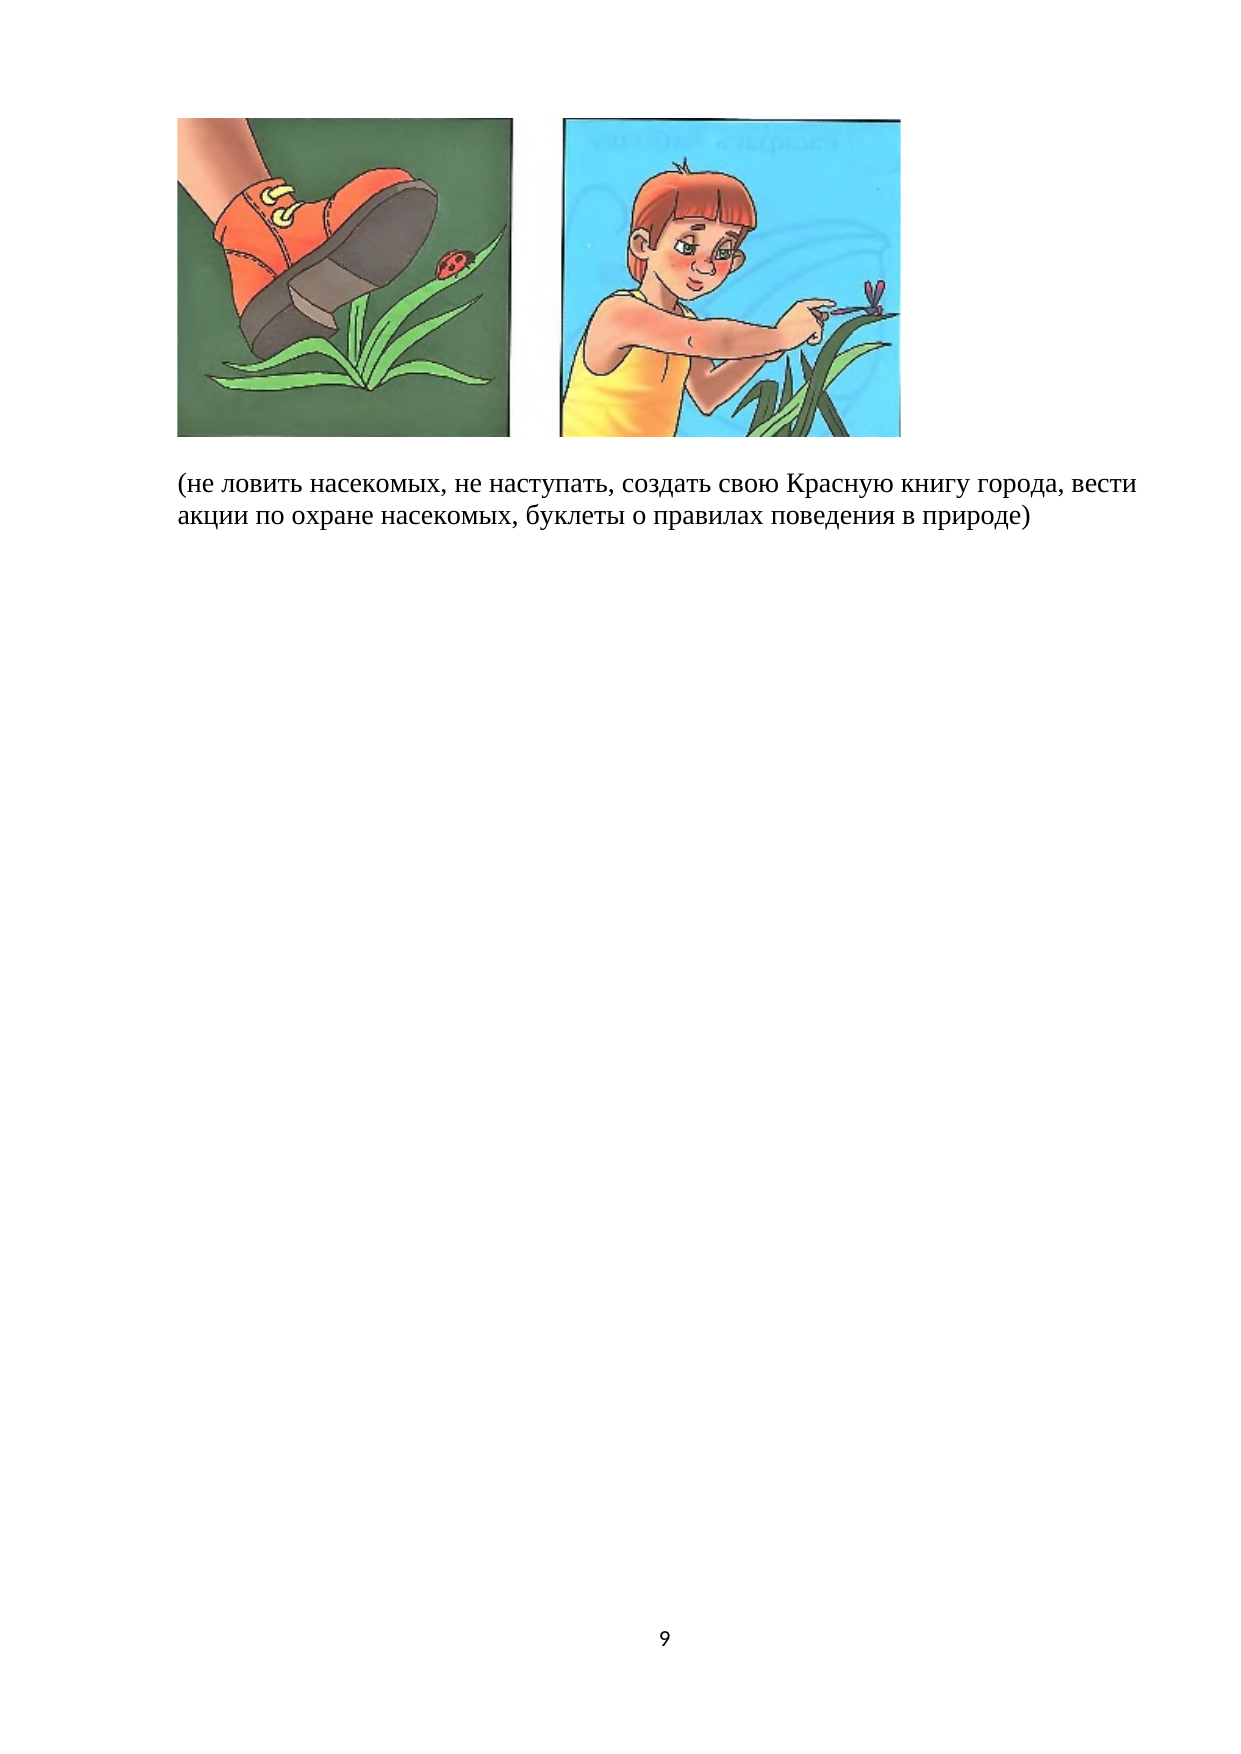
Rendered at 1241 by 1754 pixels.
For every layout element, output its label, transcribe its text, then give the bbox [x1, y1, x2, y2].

picture [177, 118, 901, 437]
text (не ловить насекомых, не наступать, создать свою Красную книгу города, вести акции по охране насекомых, буклеты о правилах поведения в природе) [177, 466, 1152, 531]
